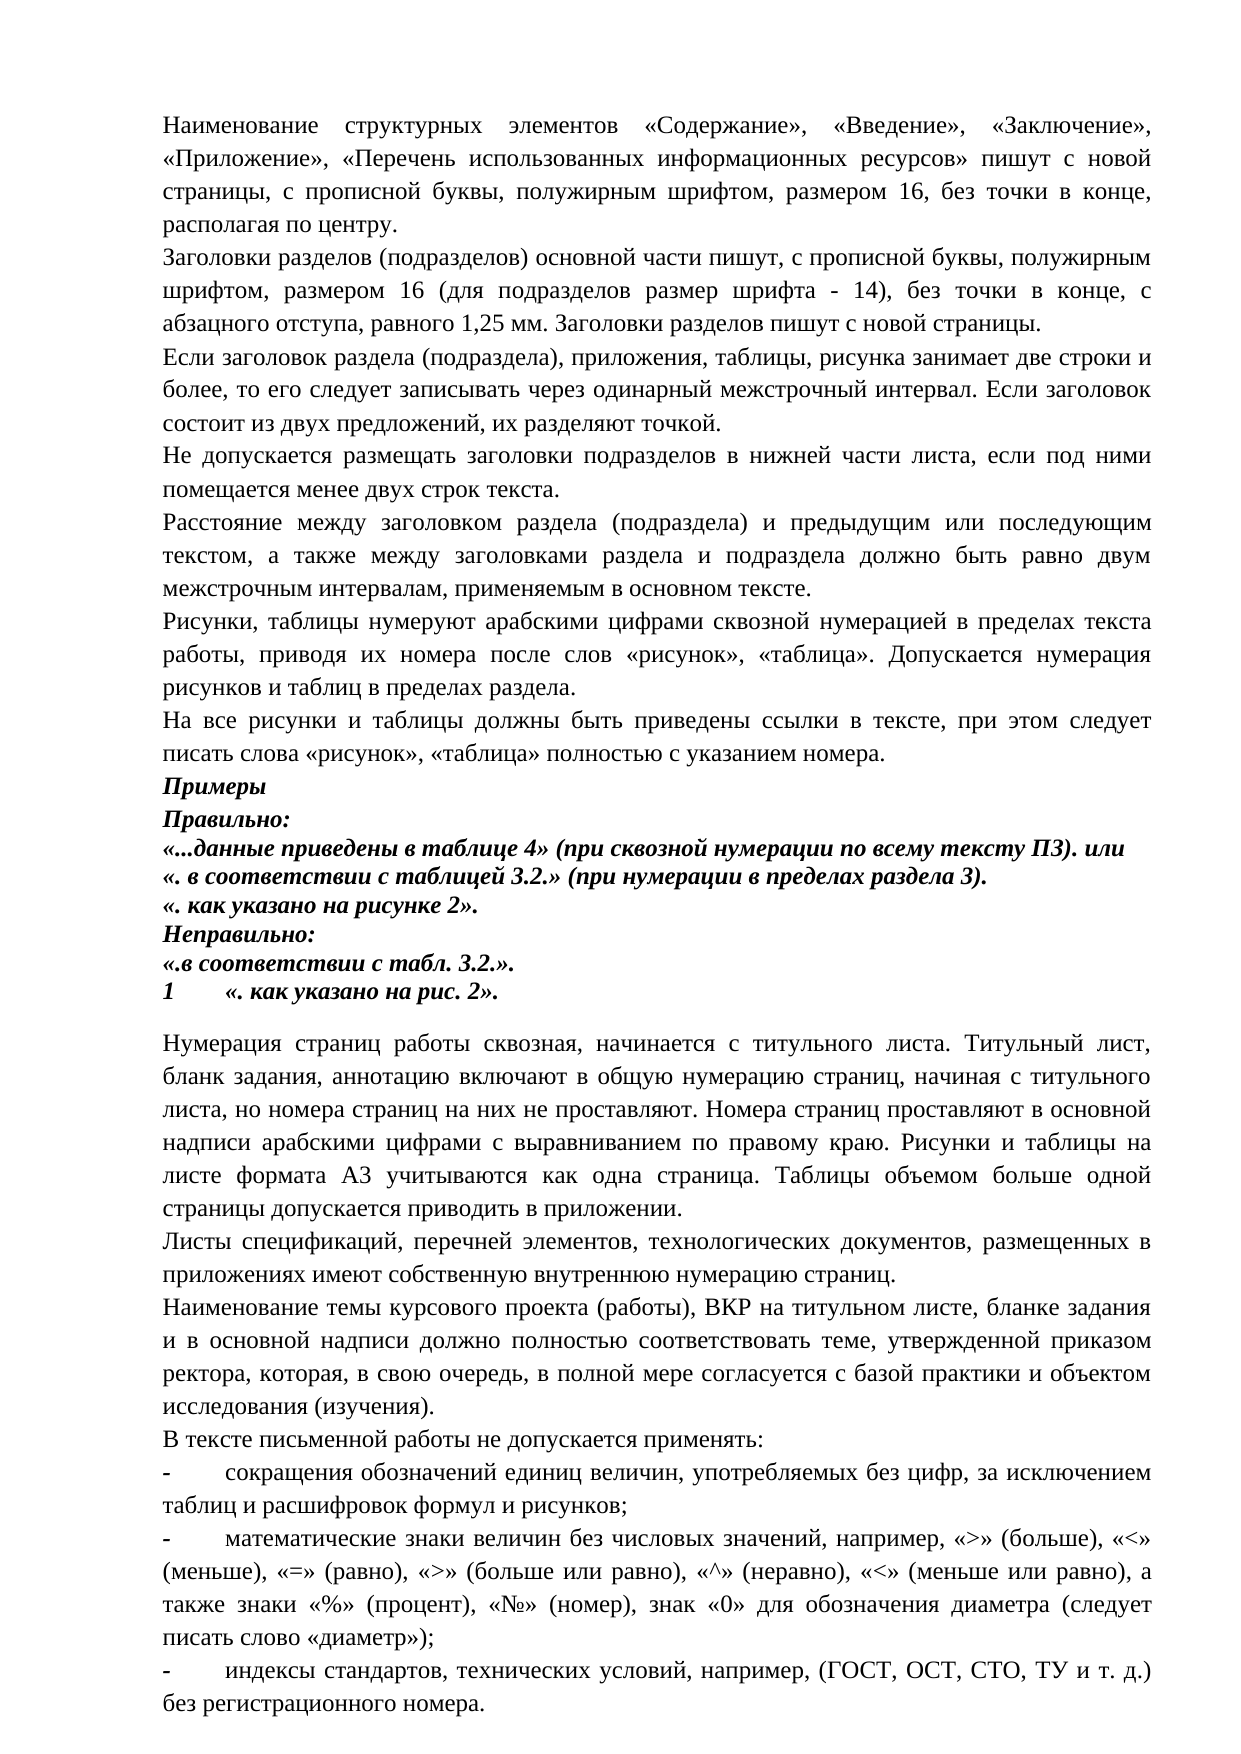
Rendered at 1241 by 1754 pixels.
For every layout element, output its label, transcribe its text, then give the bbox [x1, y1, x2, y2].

text Листы спецификаций, перечней элементов, технологических документов, размещенных в приложениях имеют собственную внутреннюю нумерацию страниц. [162, 1226, 1152, 1288]
text Нумерация страниц работы сквозная, начинается с титульного листа. Титульный лист, бланк задания, аннотацию включают в общую нумерацию страниц, начиная с титульного листа, но номера страниц на них не проставляют. Номера страниц проставляют в основной надписи арабскими цифрами с выравниванием по правому краю. Рисунки и таблицы на листе формата А3 учитываются как одна страница. Таблицы объемом больше одной страницы допускается приводить в приложении. [162, 1028, 1152, 1222]
list математические знаки величин без числовых значений, например, «>» (больше), «<» (меньше), «=» (равно), «>» (больше или равно), «^» (неравно), «<» (меньше или равно), а также знаки «%» (процент), «№» (номер), знак «0» для обозначения диаметра (следует писать слово «диаметр»); [162, 1523, 1152, 1651]
list индексы стандартов, технических условий, например, (ГОСТ, ОСТ, СТО, ТУ и т. д.) без регистрационного номера. [162, 1655, 1152, 1717]
text Заголовки разделов (подразделов) основной части пишут, с прописной буквы, полужирным шрифтом, размером 16 (для подразделов размер шрифта - 14), без точки в конце, с абзацного отступа, равного 1,25 мм. Заголовки разделов пишут с новой страницы. [162, 242, 1152, 337]
text Наименование темы курсового проекта (работы), ВКР на титульном листе, бланке задания и в основной надписи должно полностью соответствовать теме, утвержденной приказом ректора, которая, в свою очередь, в полной мере согласуется с базой практики и объектом исследования (изучения). [162, 1292, 1152, 1420]
text «...данные приведены в таблице 4» (при сквозной нумерации по всему тексту ПЗ). или [162, 833, 1152, 861]
text На все рисунки и таблицы должны быть приведены ссылки в тексте, при этом следует писать слова «рисунок», «таблица» полностью с указанием номера. [162, 705, 1152, 767]
text Расстояние между заголовком раздела (подраздела) и предыдущим или последующим текстом, а также между заголовками раздела и подраздела должно быть равно двум межстрочным интервалам, применяемым в основном тексте. [162, 507, 1152, 601]
text Наименование структурных элементов «Содержание», «Введение», «Заключение», «Приложение», «Перечень использованных информационных ресурсов» пишут с новой страницы, с прописной буквы, полужирным шрифтом, размером 16, без точки в конце, располагая по центру. [162, 110, 1152, 238]
text Если заголовок раздела (подраздела), приложения, таблицы, рисунка занимает две строки и более, то его следует записывать через одинарный межстрочный интервал. Если заголовок состоит из двух предложений, их разделяют точкой. [162, 342, 1152, 436]
text «. как указано на рисунке 2». [162, 890, 1152, 919]
list «. как указано на рис. 2». [162, 976, 1152, 1005]
text Примеры [162, 771, 1152, 799]
text «. в соответствии с таблицей 3.2.» (при нумерации в пределах раздела 3). [162, 861, 1152, 890]
text В тексте письменной работы не допускается применять: [162, 1424, 1152, 1453]
text Не допускается размещать заголовки подразделов в нижней части листа, если под ними помещается менее двух строк текста. [162, 441, 1152, 502]
text Рисунки, таблицы нумеруют арабскими цифрами сквозной нумерацией в пределах текста работы, приводя их номера после слов «рисунок», «таблица». Допускается нумерация рисунков и таблиц в пределах раздела. [162, 606, 1152, 701]
text Правильно: [162, 804, 1152, 833]
text Неправильно: [162, 919, 1152, 948]
text «.в соответствии с табл. 3.2.». [162, 948, 1152, 976]
list сокращения обозначений единиц величин, употребляемых без цифр, за исключением таблиц и расшифровок формул и рисунков; [162, 1457, 1152, 1519]
